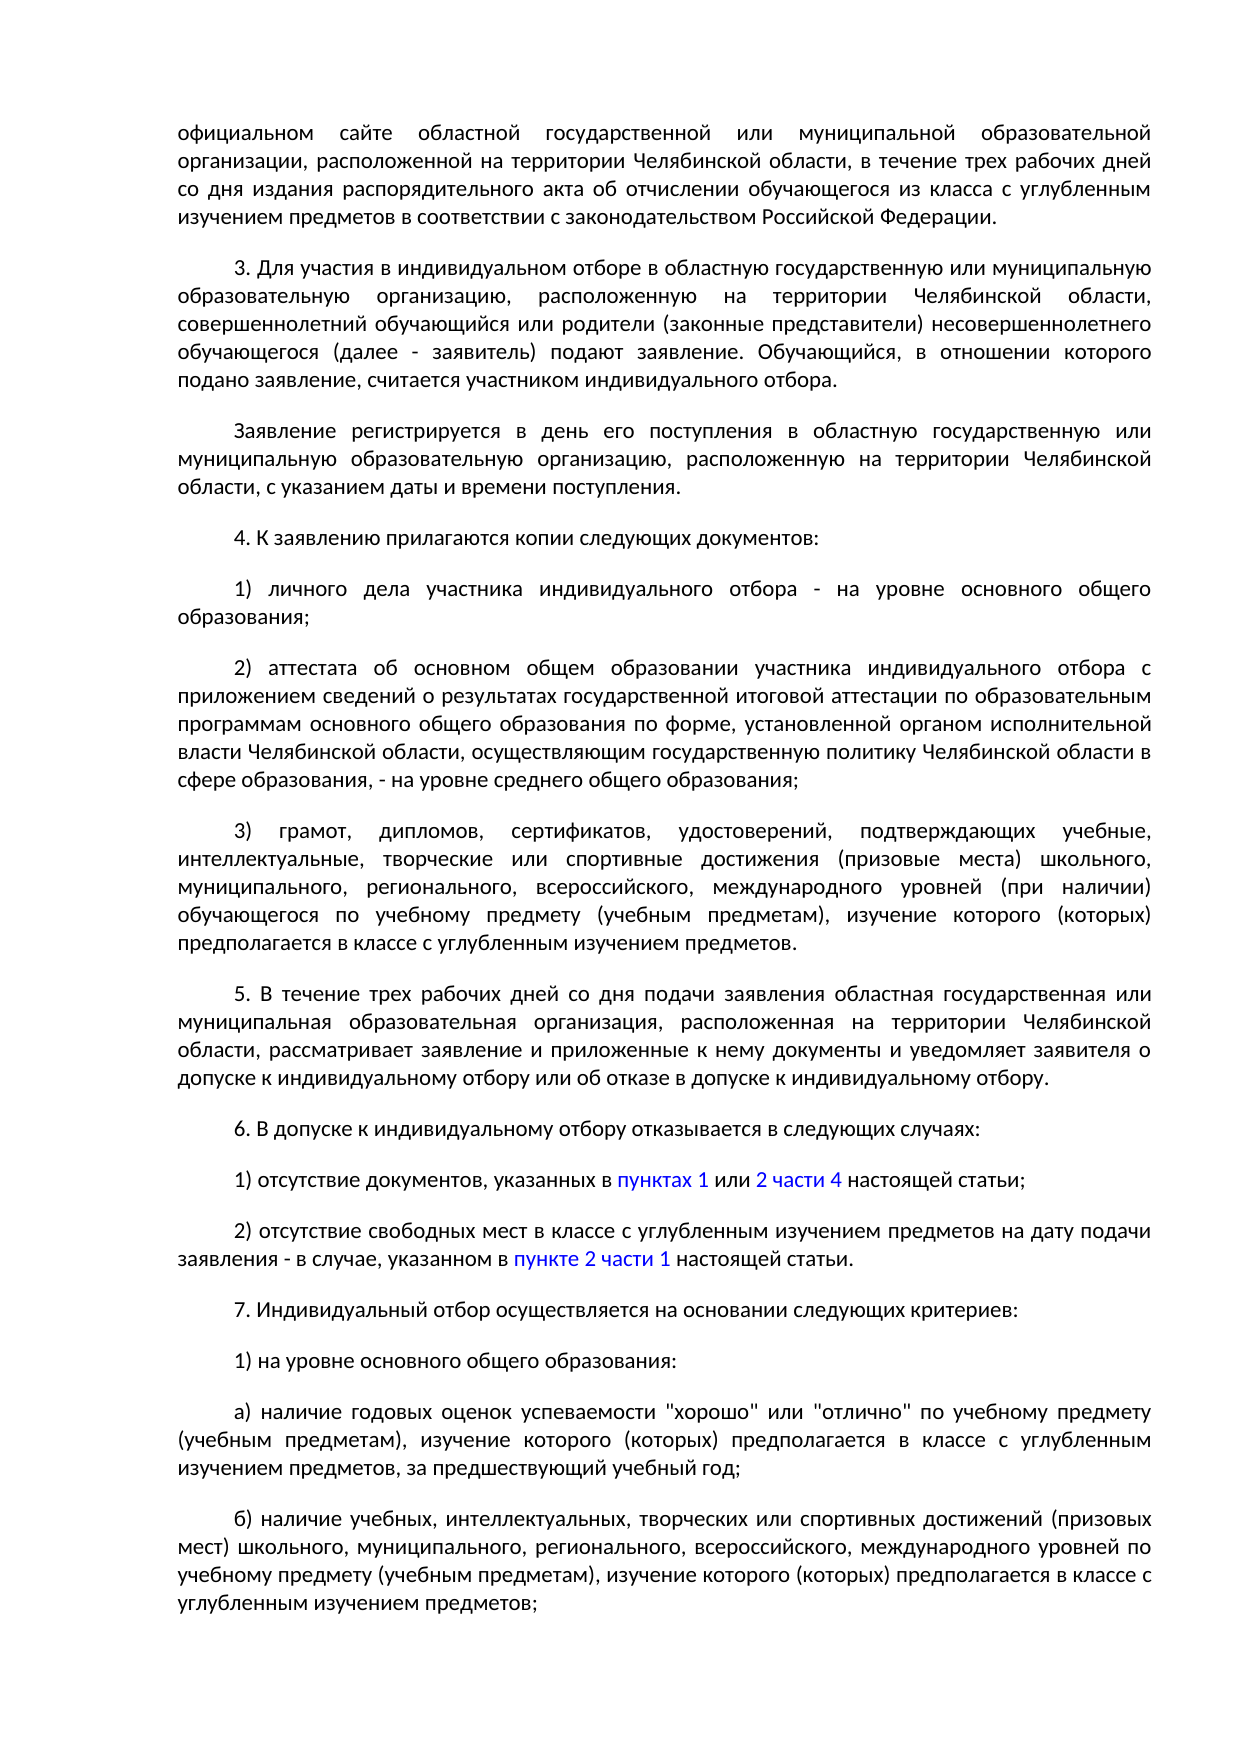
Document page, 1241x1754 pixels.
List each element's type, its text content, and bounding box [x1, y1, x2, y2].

text б) наличие учебных, интеллектуальных, творческих или спортивных достижений (призовых мест) школьного, муниципального, регионального, всероссийского, международного уровней по учебному предмету (учебным предметам), изучение которого (которых) предполагается в классе с углубленным изучением предметов; [177, 1504, 1152, 1616]
text Заявление регистрируется в день его поступления в областную государственную или муниципальную образовательную организацию, расположенную на территории Челябинской области, с указанием даты и времени поступления. [177, 416, 1152, 500]
text 4. К заявлению прилагаются копии следующих документов: [177, 523, 1152, 551]
text 2) аттестата об основном общем образовании участника индивидуального отбора с приложением сведений о результатах государственной итоговой аттестации по образовательным программам основного общего образования по форме, установленной органом исполнительной власти Челябинской области, осуществляющим государственную политику Челябинской области в сфере образования, - на уровне среднего общего образования; [177, 653, 1152, 793]
text 3. Для участия в индивидуальном отборе в областную государственную или муниципальную образовательную организацию, расположенную на территории Челябинской области, совершеннолетний обучающийся или родители (законные представители) несовершеннолетнего обучающегося (далее - заявитель) подают заявление. Обучающийся, в отношении которого подано заявление, считается участником индивидуального отбора. [177, 253, 1152, 393]
text 7. Индивидуальный отбор осуществляется на основании следующих критериев: [177, 1295, 1152, 1323]
text 1) отсутствие документов, указанных в пунктах 1 или 2 части 4 настоящей статьи; [177, 1165, 1152, 1193]
text 5. В течение трех рабочих дней со дня подачи заявления областная государственная или муниципальная образовательная организация, расположенная на территории Челябинской области, рассматривает заявление и приложенные к нему документы и уведомляет заявителя о допуске к индивидуальному отбору или об отказе в допуске к индивидуальному отбору. [177, 979, 1152, 1091]
text 1) на уровне основного общего образования: [177, 1346, 1152, 1374]
text 6. В допуске к индивидуальному отбору отказывается в следующих случаях: [177, 1114, 1152, 1142]
text 2) отсутствие свободных мест в классе с углубленным изучением предметов на дату подачи заявления - в случае, указанном в пункте 2 части 1 настоящей статьи. [177, 1216, 1152, 1272]
text 1) личного дела участника индивидуального отбора - на уровне основного общего образования; [177, 574, 1152, 630]
text а) наличие годовых оценок успеваемости "хорошо" или "отлично" по учебному предмету (учебным предметам), изучение которого (которых) предполагается в классе с углубленным изучением предметов, за предшествующий учебный год; [177, 1397, 1152, 1481]
text 3) грамот, дипломов, сертификатов, удостоверений, подтверждающих учебные, интеллектуальные, творческие или спортивные достижения (призовые места) школьного, муниципального, регионального, всероссийского, международного уровней (при наличии) обучающегося по учебному предмету (учебным предметам), изучение которого (которых) предполагается в классе с углубленным изучением предметов. [177, 816, 1152, 956]
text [177, 118, 1152, 230]
